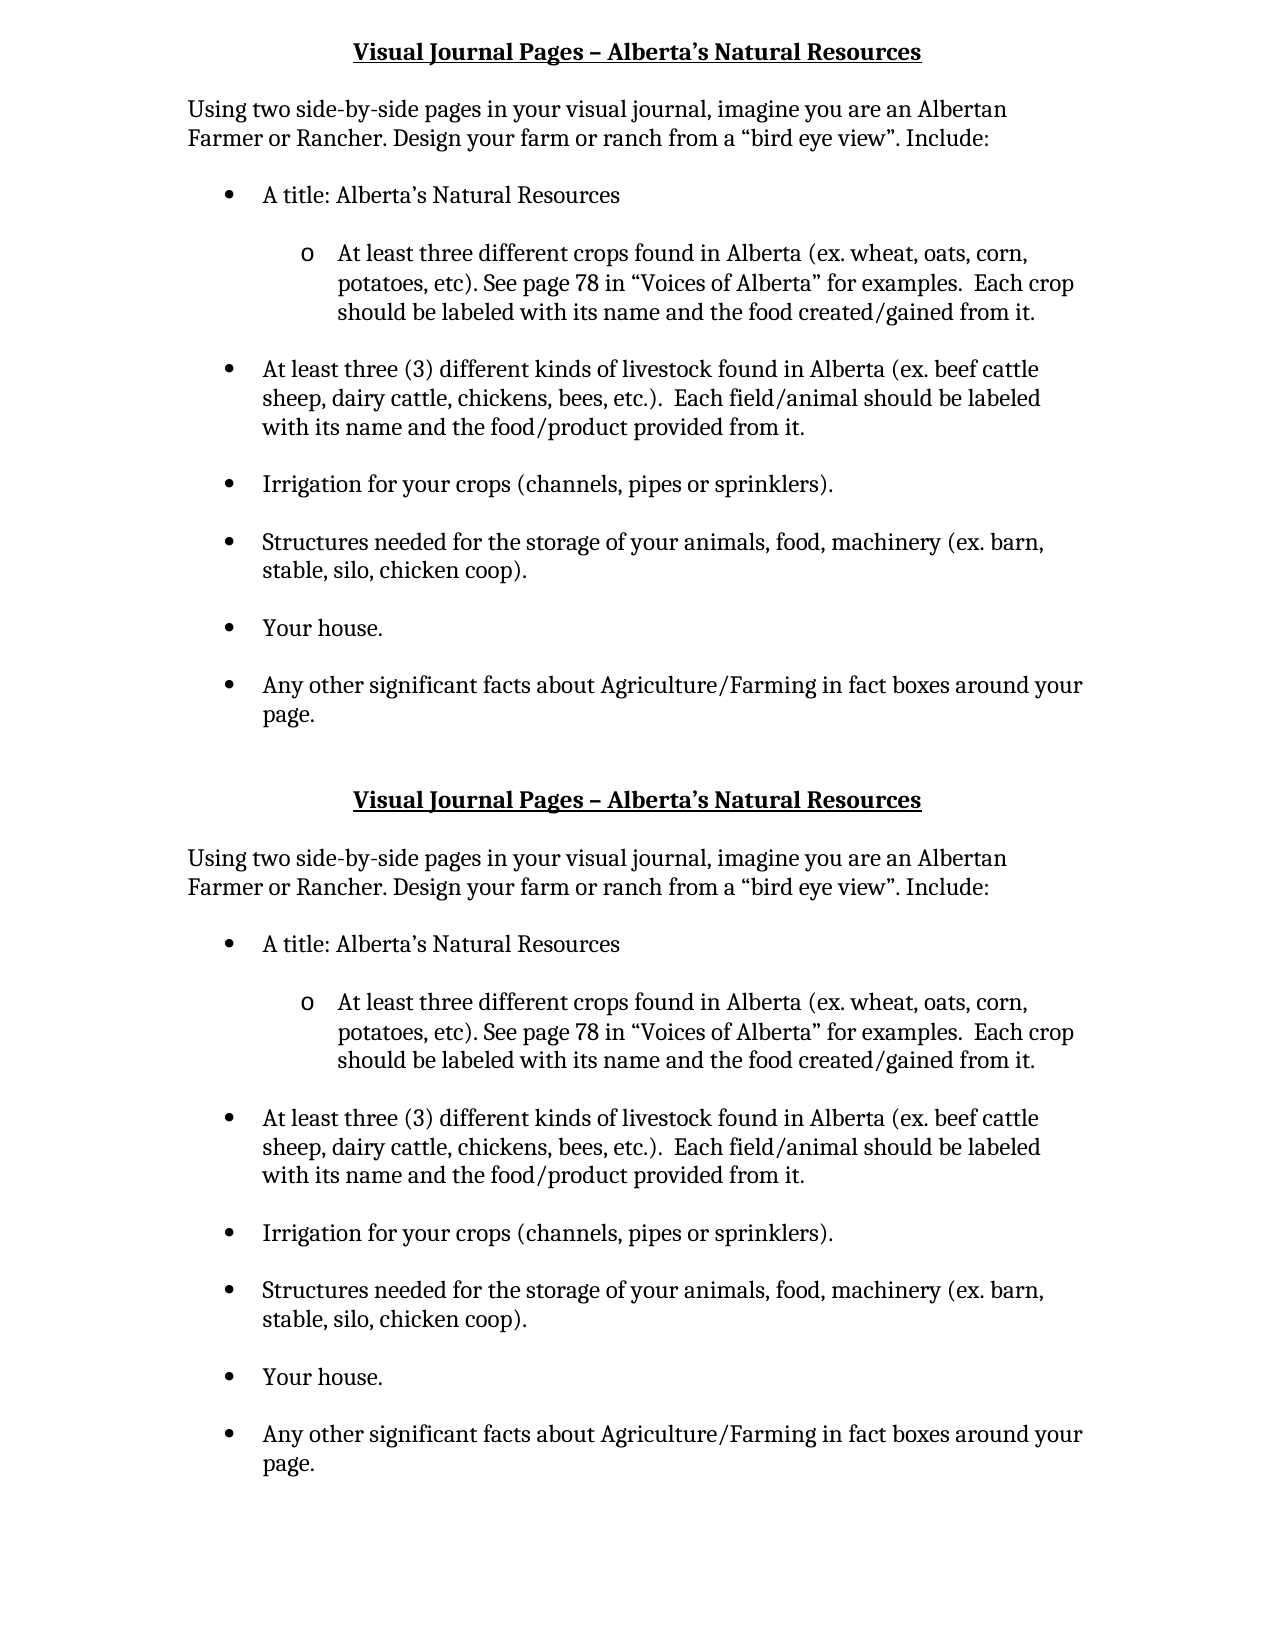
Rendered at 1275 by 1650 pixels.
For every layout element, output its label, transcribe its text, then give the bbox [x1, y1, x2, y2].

list Your house. [225, 614, 1087, 642]
list Irrigation for your crops (channels, pipes or sprinklers). [225, 1219, 1087, 1247]
text Using two side-by-side pages in your visual journal, imagine you are an Albertan Farmer or Rancher. Design your farm or ranch from a “bird eye view”. Include: [187, 844, 1087, 901]
list A title: Alberta’s Natural Resources [225, 181, 1087, 210]
text Visual Journal Pages – Alberta’s Natural Resources [187, 786, 1087, 815]
list Any other significant facts about Agriculture/Farming in fact boxes around your page. [225, 671, 1087, 729]
list Any other significant facts about Agriculture/Farming in fact boxes around your page. [225, 1420, 1087, 1477]
list At least three different crops found in Alberta (ex. wheat, oats, corn, potatoes, etc). See page 78 in “Voices of Alberta” for examples. Each crop should be labeled with its name and the food created/gained from it. [300, 987, 1087, 1075]
list Irrigation for your crops (channels, pipes or sprinklers). [225, 470, 1087, 499]
list Your house. [225, 1362, 1087, 1391]
list A title: Alberta’s Natural Resources [225, 930, 1087, 959]
list At least three (3) different kinds of livestock found in Alberta (ex. beef cattle sheep, dairy cattle, chickens, bees, etc.). Each field/animal should be labeled with its name and the food/product provided from it. [225, 1104, 1087, 1190]
list At least three different crops found in Alberta (ex. wheat, oats, corn, potatoes, etc). See page 78 in “Voices of Alberta” for examples. Each crop should be labeled with its name and the food created/gained from it. [300, 239, 1087, 326]
list Structures needed for the storage of your animals, food, machinery (ex. barn, stable, silo, chicken coop). [225, 527, 1087, 585]
list Structures needed for the storage of your animals, food, machinery (ex. barn, stable, silo, chicken coop). [225, 1276, 1087, 1334]
text Visual Journal Pages – Alberta’s Natural Resources [187, 37, 1087, 66]
text Using two side-by-side pages in your visual journal, imagine you are an Albertan Farmer or Rancher. Design your farm or ranch from a “bird eye view”. Include: [187, 95, 1087, 152]
list At least three (3) different kinds of livestock found in Alberta (ex. beef cattle sheep, dairy cattle, chickens, bees, etc.). Each field/animal should be labeled with its name and the food/product provided from it. [225, 355, 1087, 441]
